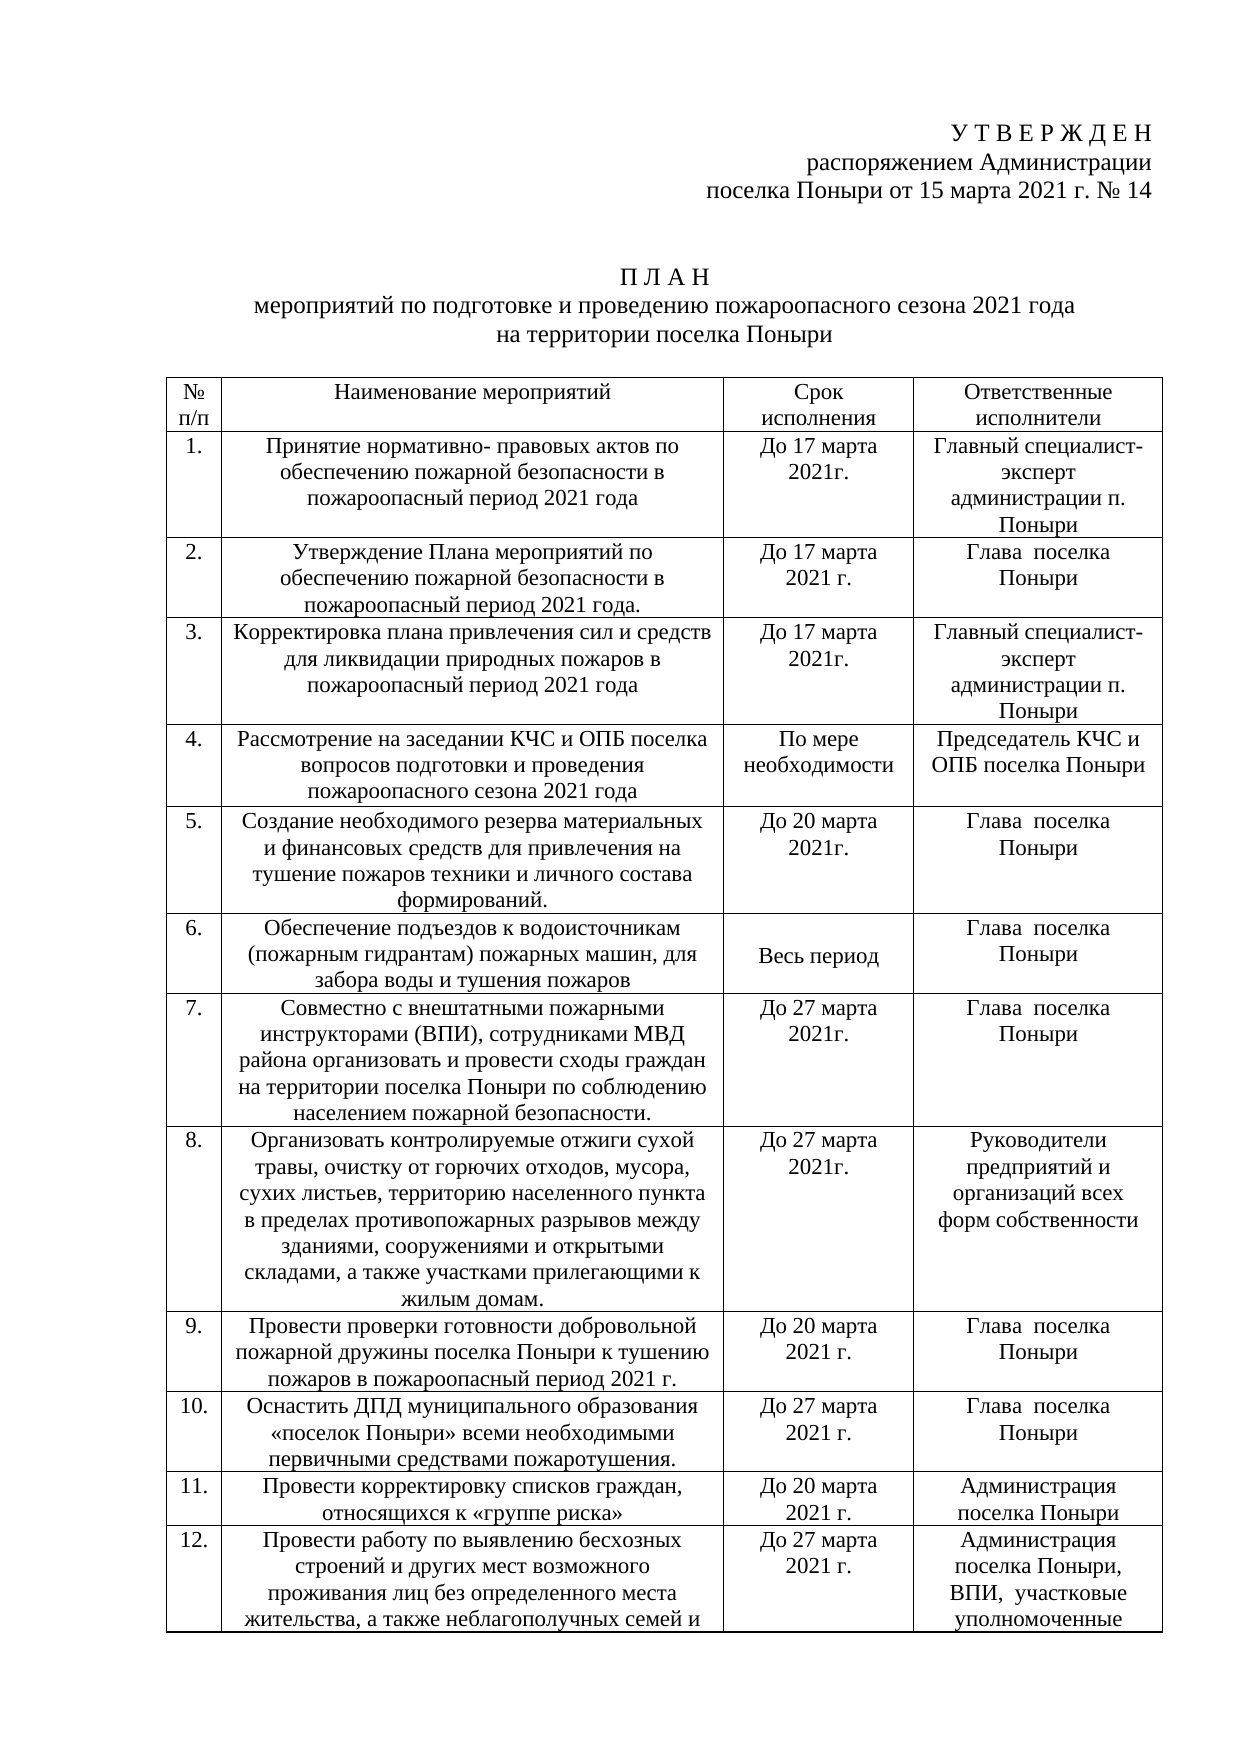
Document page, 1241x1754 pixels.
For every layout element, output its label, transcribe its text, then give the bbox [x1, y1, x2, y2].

table_cell 7. [167, 994, 221, 1126]
table_cell До 27 марта 2021г. [724, 994, 913, 1126]
table_cell До 27 марта 2021 г. [724, 1526, 913, 1631]
table_cell 1. [167, 432, 221, 537]
table_header Срок исполнения [724, 378, 913, 431]
table_cell Рассмотрение на заседании КЧС и ОПБ поселка вопросов подготовки и проведения пожароопасного сезона 2021 года [222, 725, 723, 806]
table_cell До 27 марта 2021г. [724, 1127, 913, 1311]
table_cell Председатель КЧС и ОПБ поселка Поныри [914, 725, 1162, 806]
table_cell До 20 марта 2021 г. [724, 1472, 913, 1525]
text на территории поселка Поныри [177, 319, 1152, 348]
text П Л А Н [177, 262, 1152, 291]
table_cell Глава поселка Поныри [914, 994, 1162, 1126]
table_cell Глава поселка Поныри [914, 538, 1162, 617]
table_cell 11. [167, 1472, 221, 1525]
text поселка Поныри от 15 марта 2021 г. № 14 [177, 176, 1152, 204]
table_cell Главный специалист-эксперт администрации п. Поныри [914, 618, 1162, 724]
table_cell До 17 марта 2021 г. [724, 538, 913, 617]
table_cell До 27 марта 2021 г. [724, 1392, 913, 1471]
text У Т В Е Р Ж Д Е Н [177, 118, 1152, 147]
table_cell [914, 1526, 1162, 1631]
table_cell Оснастить ДПД муниципального образования «поселок Поныри» всеми необходимыми первичными средствами пожаротушения. [222, 1392, 723, 1471]
table_cell До 20 марта 2021г. [724, 807, 913, 913]
table_cell Принятие нормативно- правовых актов по обеспечению пожарной безопасности в пожароопасный период 2021 года [222, 432, 723, 537]
table_cell Создание необходимого резерва материальных и финансовых средств для привлечения на тушение пожаров техники и личного состава формирований. [222, 807, 723, 913]
table_cell 2. [167, 538, 221, 617]
table_cell 4. [167, 725, 221, 806]
table_cell Корректировка плана привлечения сил и средств для ликвидации природных пожаров в пожароопасный период 2021 года [222, 618, 723, 724]
table_header Наименование мероприятий [222, 378, 723, 431]
table_cell 10. [167, 1392, 221, 1471]
table_header Ответственные исполнители [914, 378, 1162, 431]
text распоряжением Администрации [177, 147, 1152, 176]
table_cell Утверждение Плана мероприятий по обеспечению пожарной безопасности в пожароопасный период 2021 года. [222, 538, 723, 617]
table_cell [222, 1526, 723, 1631]
table_cell 12. [167, 1526, 221, 1631]
table_cell Администрация поселка Поныри [914, 1472, 1162, 1525]
table_cell Обеспечение подъездов к водоисточникам (пожарным гидрантам) пожарных машин, для забора воды и тушения пожаров [222, 914, 723, 993]
text мероприятий по подготовке и проведению пожароопасного сезона 2021 года [177, 291, 1152, 319]
table_header № п/п [167, 378, 221, 431]
table_cell До 17 марта 2021г. [724, 618, 913, 724]
table_cell 6. [167, 914, 221, 993]
table_cell Совместно с внештатными пожарными инструкторами (ВПИ), сотрудниками МВД района организовать и провести сходы граждан на территории поселка Поныри по соблюдению населением пожарной безопасности. [222, 994, 723, 1126]
table_cell Провести проверки готовности добровольной пожарной дружины поселка Поныри к тушению пожаров в пожароопасный период 2021 г. [222, 1312, 723, 1391]
table_cell Глава поселка Поныри [914, 1312, 1162, 1391]
table_cell Глава поселка Поныри [914, 807, 1162, 913]
table_cell 9. [167, 1312, 221, 1391]
table_cell Весь период [724, 914, 913, 993]
table_cell Главный специалист-эксперт администрации п. Поныри [914, 432, 1162, 537]
table_cell 5. [167, 807, 221, 913]
table_cell Глава поселка Поныри [914, 1392, 1162, 1471]
table_cell До 20 марта 2021 г. [724, 1312, 913, 1391]
table_cell Организовать контролируемые отжиги сухой травы, очистку от горючих отходов, мусора, сухих листьев, территорию населенного пункта в пределах противопожарных разрывов между зданиями, сооружениями и открытыми складами, а также участками прилегающими к жилым домам. [222, 1127, 723, 1311]
table_cell До 17 марта 2021г. [724, 432, 913, 537]
table_cell 3. [167, 618, 221, 724]
table_cell По мере необходимости [724, 725, 913, 806]
table_cell Провести корректировку списков граждан, относящихся к «группе риска» [222, 1472, 723, 1525]
table_cell Глава поселка Поныри [914, 914, 1162, 993]
table_cell Руководители предприятий и организаций всех форм собственности [914, 1127, 1162, 1311]
table_cell 8. [167, 1127, 221, 1311]
